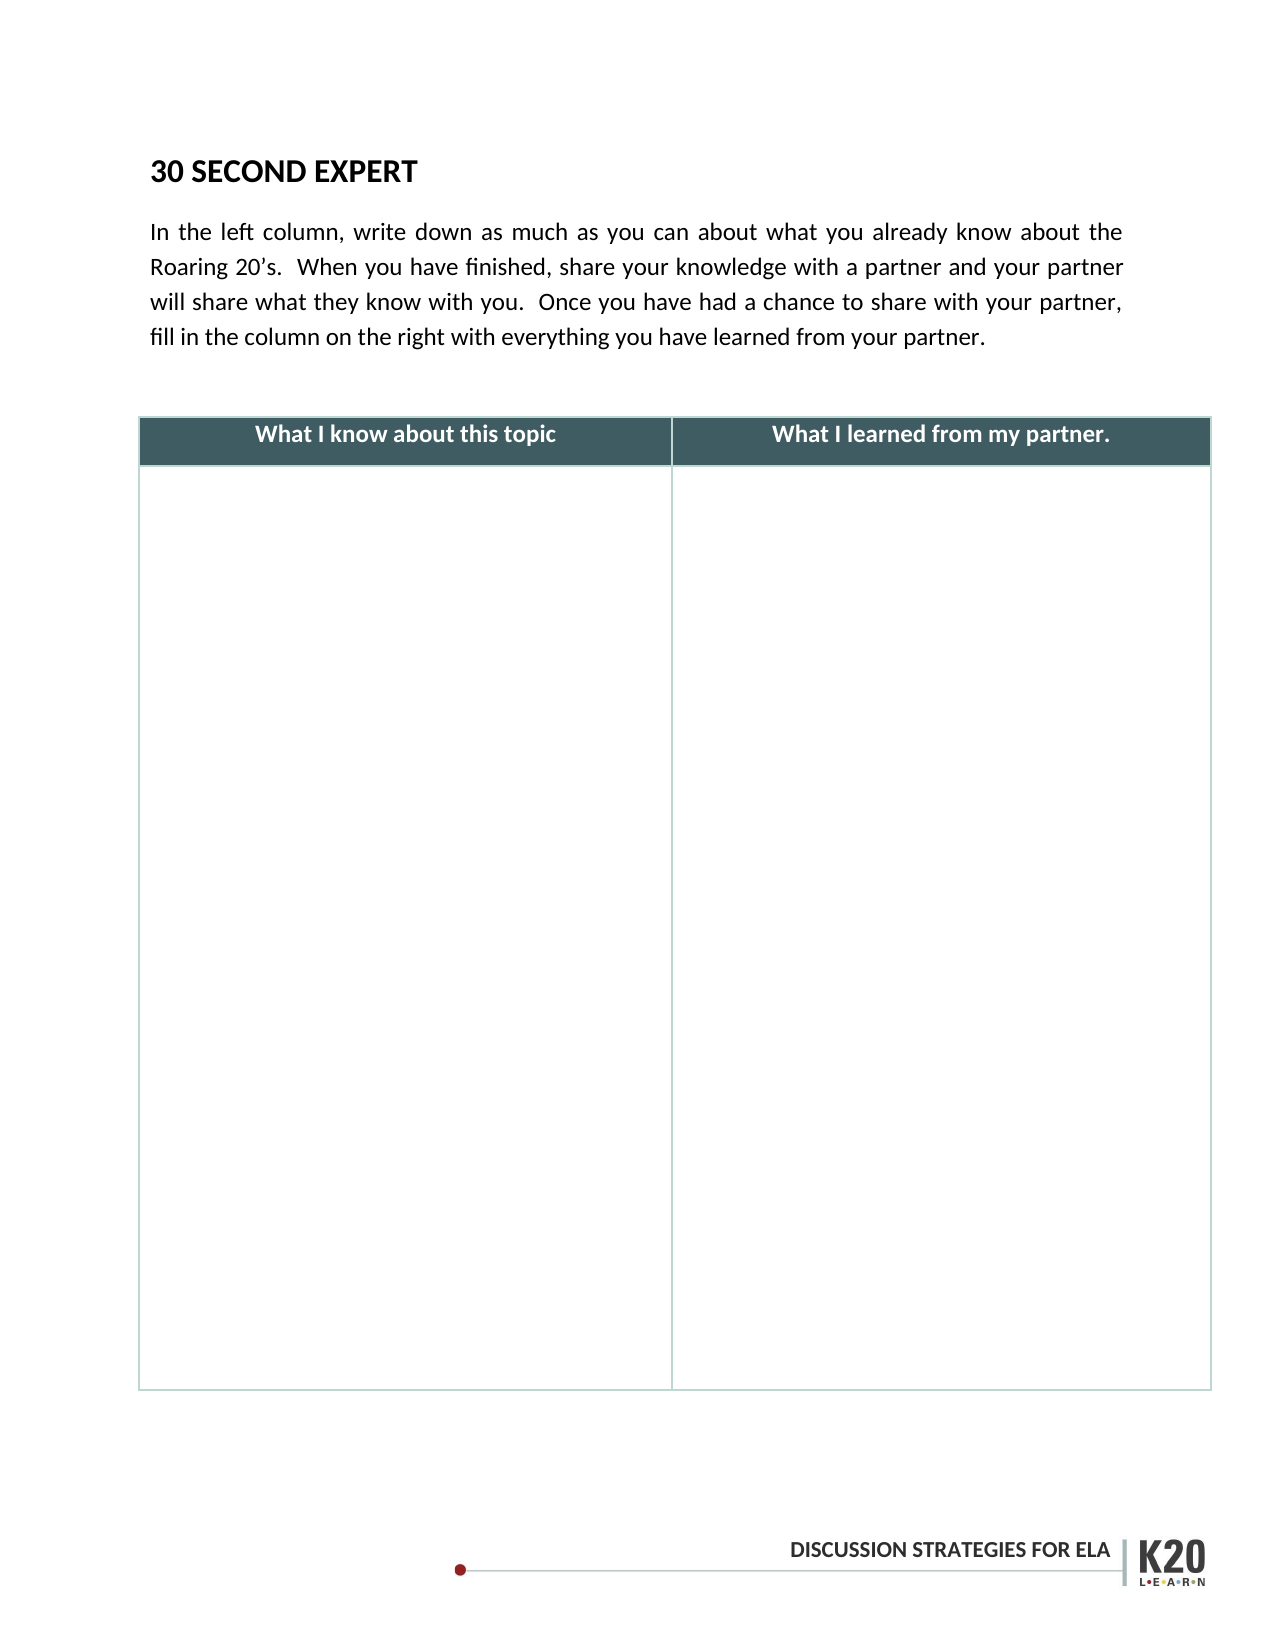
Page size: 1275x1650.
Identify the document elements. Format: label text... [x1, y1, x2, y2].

picture [454, 1536, 1205, 1589]
table_cell [673, 467, 1210, 1388]
text In the left column, write down as much as you can about what you already know about the Roaring 20’s. When you have finished, share your knowledge with a partner and your partner will share what they know with you. Once you have had a chance to share with your partner, fill in the column on the right with everything you have learned from your partner. [150, 216, 1125, 351]
table_header What I know about this topic [140, 418, 671, 465]
title 30 SECOND EXPERT [150, 150, 1125, 191]
table_header What I learned from my partner. [673, 418, 1210, 465]
table_cell [140, 467, 671, 1388]
